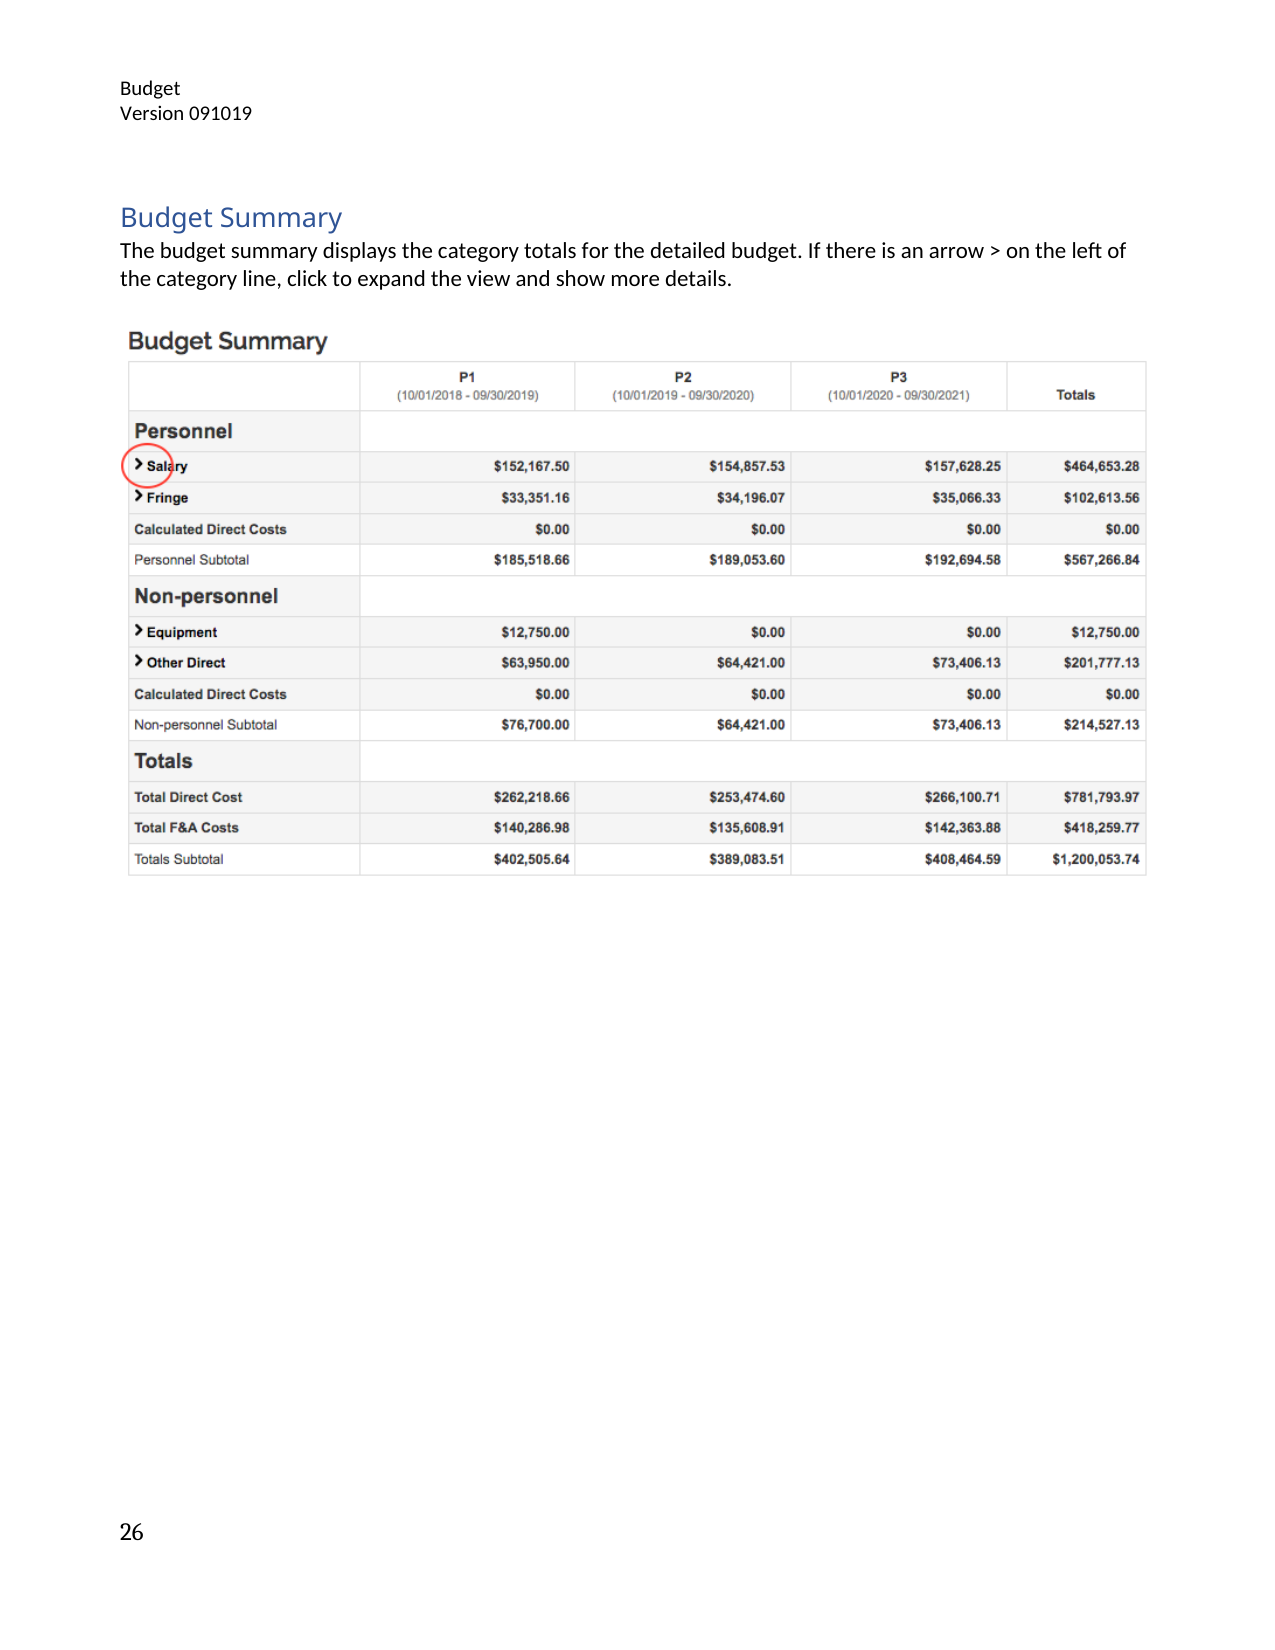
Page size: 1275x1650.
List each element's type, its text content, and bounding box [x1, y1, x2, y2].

subtitle Budget Summary [120, 199, 1155, 236]
picture [120, 312, 1155, 891]
text The budget summary displays the category totals for the detailed budget. If there is an arrow > on the left of the category line, click to expand the view and show more details. [120, 236, 1155, 292]
